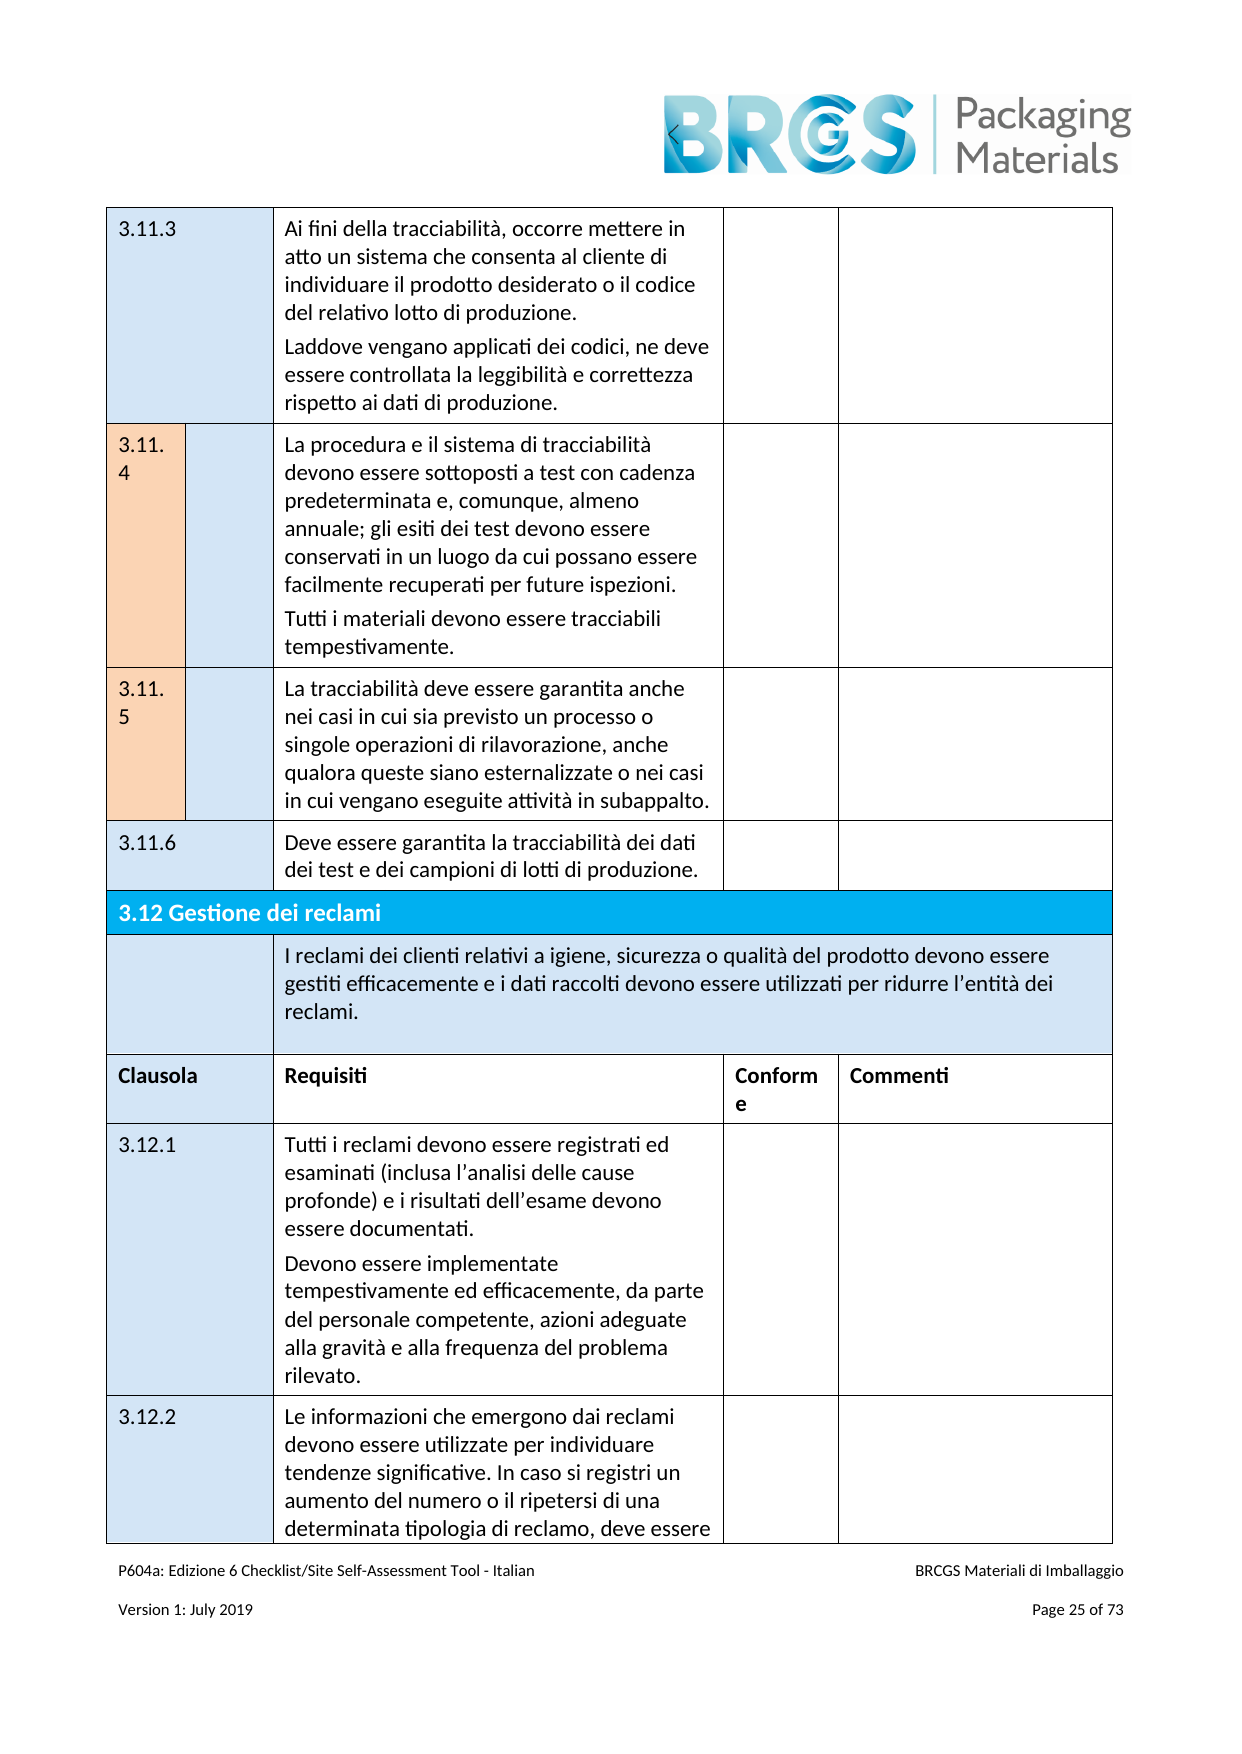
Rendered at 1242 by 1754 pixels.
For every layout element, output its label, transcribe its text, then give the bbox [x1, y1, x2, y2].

table_cell [186, 668, 273, 820]
picture [661, 90, 1135, 185]
table_cell [839, 208, 1112, 423]
table_cell [724, 668, 838, 820]
table_cell 3.11.5 [107, 668, 185, 820]
table_cell 3.11.3 [107, 208, 273, 423]
table_cell [839, 424, 1112, 667]
table_cell Commenti [839, 1055, 1112, 1123]
table_cell Tutti i reclami devono essere registrati ed esaminati (inclusa l’analisi delle cause profonde) e i risultati dell’esame devono essere documentati. Devono essere implementate tempestivamente ed efficacemente, da parte del personale competente, azioni adeguate alla gravità e alla frequenza del problema rilevato. [274, 1124, 723, 1395]
table_cell Clausola [107, 1055, 273, 1123]
table_cell Requisiti [274, 1055, 723, 1123]
table_cell Deve essere garantita la tracciabilità dei dati dei test e dei campioni di lotti di produzione. [274, 821, 723, 890]
table_cell [724, 821, 838, 890]
table_cell La tracciabilità deve essere garantita anche nei casi in cui sia previsto un processo o singole operazioni di rilavorazione, anche qualora queste siano esternalizzate o nei casi in cui vengano eseguite attività in subappalto. [274, 668, 723, 820]
table_cell [724, 1124, 838, 1395]
table_cell [186, 424, 273, 667]
table_cell [724, 208, 838, 423]
table_cell [839, 668, 1112, 820]
table_cell Ai fini della tracciabilità, occorre mettere in atto un sistema che consenta al cliente di individuare il prodotto desiderato o il codice del relativo lotto di produzione. Laddove vengano applicati dei codici, ne deve essere controllata la leggibilità e correttezza rispetto ai dati di produzione. [274, 208, 723, 423]
table_cell La procedura e il sistema di tracciabilità devono essere sottoposti a test con cadenza predeterminata e, comunque, almeno annuale; gli esiti dei test devono essere conservati in un luogo da cui possano essere facilmente recuperati per future ispezioni. Tutti i materiali devono essere tracciabili tempestivamente. [274, 424, 723, 667]
table_cell [839, 1124, 1112, 1395]
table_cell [274, 1396, 723, 1542]
table_cell 3.11.6 [107, 821, 273, 890]
table_cell 3.12.2 [107, 1396, 273, 1542]
table_cell 3.11.4 [107, 424, 185, 667]
table_cell 3.12 Gestione dei reclami [107, 891, 1112, 934]
table_cell I reclami dei clienti relativi a igiene, sicurezza o qualità del prodotto devono essere gestiti efficacemente e i dati raccolti devono essere utilizzati per ridurre l’entità dei reclami. [274, 935, 1112, 1053]
table_cell Conforme [724, 1055, 838, 1123]
table_cell [839, 1396, 1112, 1542]
table_cell [107, 935, 273, 1053]
table_cell 3.12.1 [107, 1124, 273, 1395]
table_cell [839, 821, 1112, 890]
table_cell [724, 424, 838, 667]
table_cell [724, 1396, 838, 1542]
